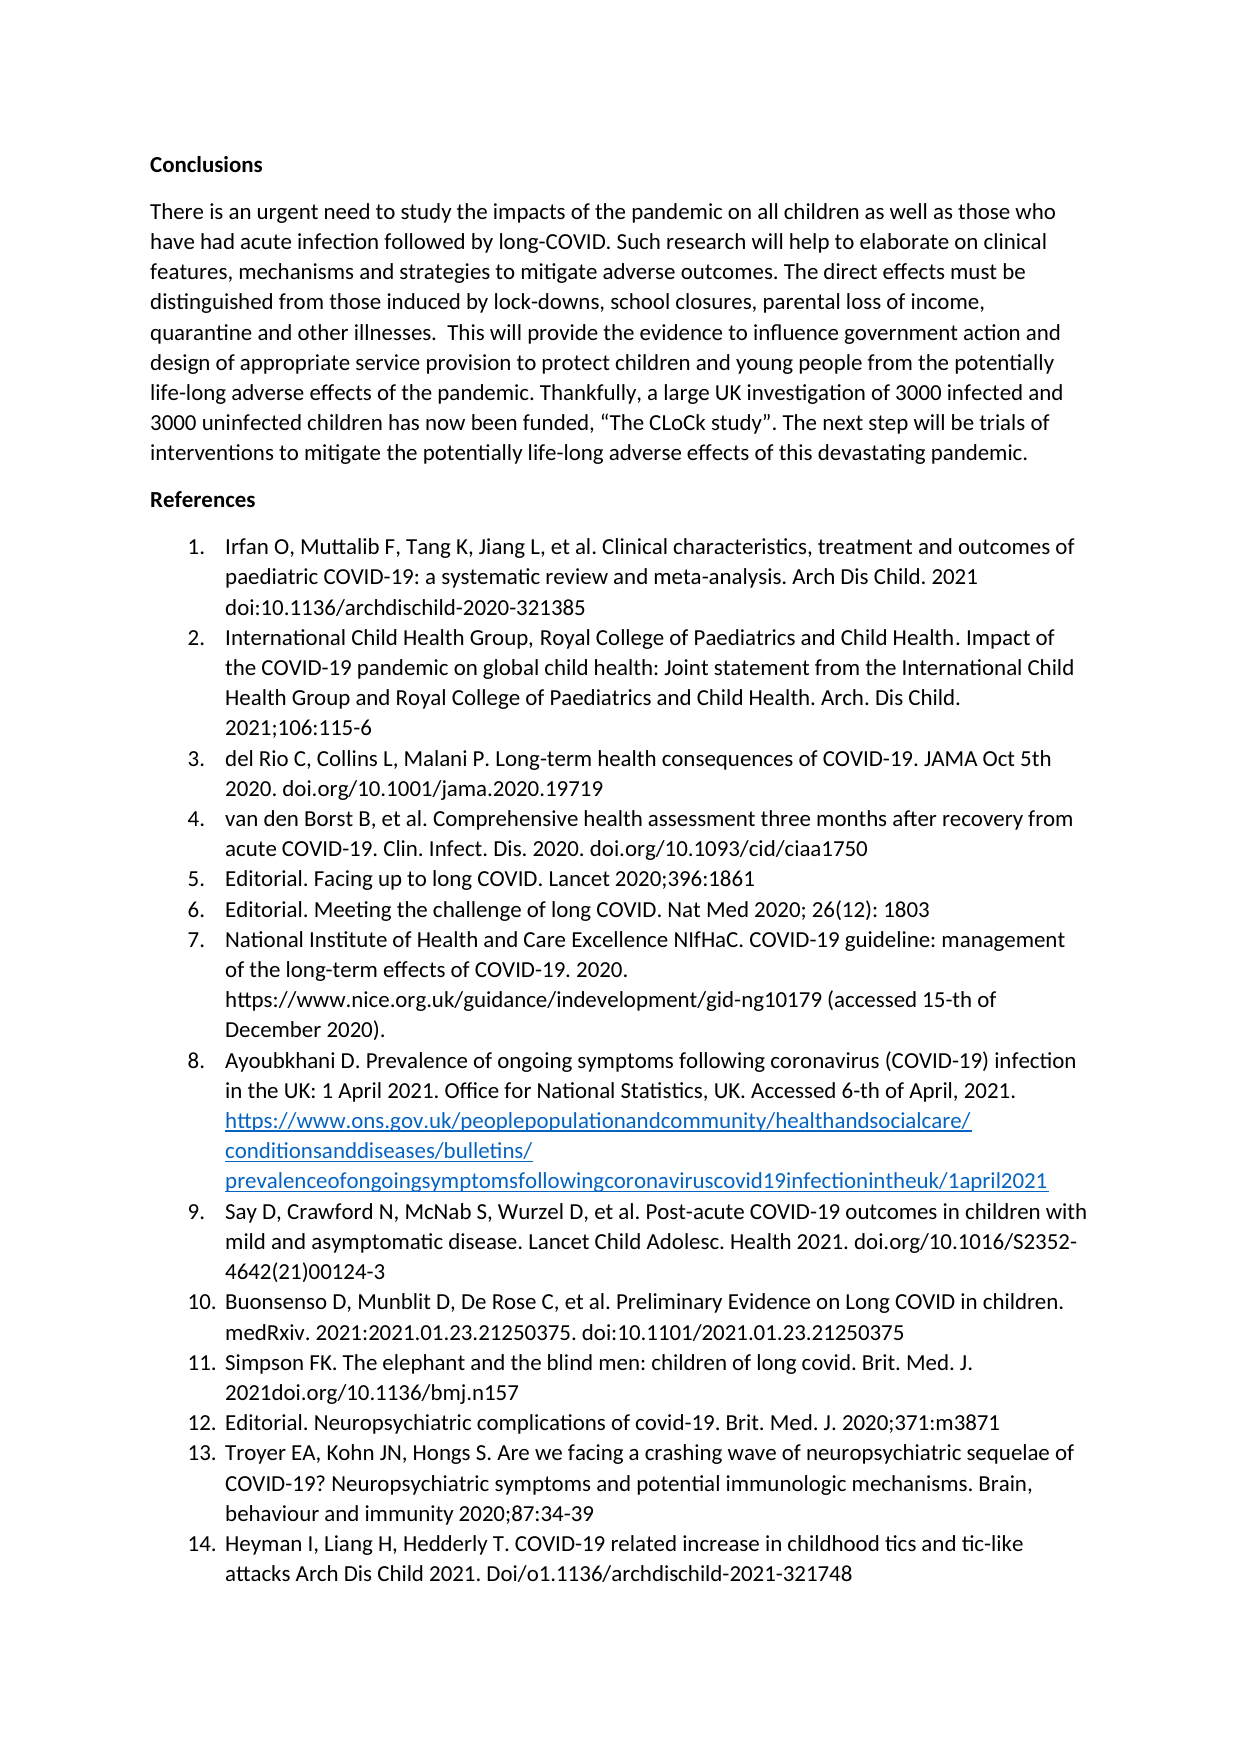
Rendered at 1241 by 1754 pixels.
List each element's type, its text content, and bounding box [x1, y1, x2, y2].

list National Institute of Health and Care Excellence NIfHaC. COVID-19 guideline: management of the long-term effects of COVID-19. 2020. https://www.nice.org.uk/guidance/indevelopment/gid-ng10179 (accessed 15-th of December 2020). [187, 925, 1090, 1044]
list Irfan O, Muttalib F, Tang K, Jiang L, et al. Clinical characteristics, treatment and outcomes of paediatric COVID-19: a systematic review and meta-analysis. Arch Dis Child. 2021 doi:10.1136/archdischild-2020-321385 [187, 532, 1090, 621]
list Ayoubkhani D. Prevalence of ongoing symptoms following coronavirus (COVID-19) infection in the UK: 1 April 2021. Office for National Statistics, UK. Accessed 6-th of April, 2021. https://www.ons.gov.uk/peoplepopulationandcommunity/healthandsocialcare/conditionsanddiseases/bulletins/prevalenceofongoingsymptomsfollowingcoronaviruscovid19infectionintheuk/1april2021 [187, 1046, 1090, 1195]
list van den Borst B, et al. Comprehensive health assessment three months after recovery from acute COVID-19. Clin. Infect. Dis. 2020. doi.org/10.1093/cid/ciaa1750 [187, 804, 1090, 862]
list Editorial. Meeting the challenge of long COVID. Nat Med 2020; 26(12): 1803 [187, 895, 1090, 923]
text References [150, 485, 1090, 513]
list Troyer EA, Kohn JN, Hongs S. Are we facing a crashing wave of neuropsychiatric sequelae of COVID-19? Neuropsychiatric symptoms and potential immunologic mechanisms. Brain, behaviour and immunity 2020;87:34-39 [187, 1438, 1090, 1527]
list International Child Health Group, Royal College of Paediatrics and Child Health. Impact of the COVID-19 pandemic on global child health: Joint statement from the International Child Health Group and Royal College of Paediatrics and Child Health. Arch. Dis Child. 2021;106:115-6 [187, 623, 1090, 742]
list Editorial. Facing up to long COVID. Lancet 2020;396:1861 [187, 864, 1090, 893]
list Heyman I, Liang H, Hedderly T. COVID-19 related increase in childhood tics and tic-like attacks Arch Dis Child 2021. Doi/o1.1136/archdischild-2021-321748 [187, 1529, 1090, 1587]
text Conclusions [150, 150, 1090, 178]
list del Rio C, Collins L, Malani P. Long-term health consequences of COVID-19. JAMA Oct 5th 2020. doi.org/10.1001/jama.2020.19719 [187, 744, 1090, 802]
text There is an urgent need to study the impacts of the pandemic on all children as well as those who have had acute infection followed by long-COVID. Such research will help to elaborate on clinical features, mechanisms and strategies to mitigate adverse outcomes. The direct effects must be distinguished from those induced by lock-downs, school closures, parental loss of income, quarantine and other illnesses. This will provide the evidence to influence government action and design of appropriate service provision to protect children and young people from the potentially life-long adverse effects of the pandemic. Thankfully, a large UK investigation of 3000 infected and 3000 uninfected children has now been funded, “The CLoCk study”. The next step will be trials of interventions to mitigate the potentially life-long adverse effects of this devastating pandemic. [150, 197, 1090, 467]
list Buonsenso D, Munblit D, De Rose C, et al. Preliminary Evidence on Long COVID in children. medRxiv. 2021:2021.01.23.21250375. doi:10.1101/2021.01.23.21250375 [187, 1287, 1090, 1346]
list Say D, Crawford N, McNab S, Wurzel D, et al. Post-acute COVID-19 outcomes in children with mild and asymptomatic disease. Lancet Child Adolesc. Health 2021. doi.org/10.1016/S2352-4642(21)00124-3 [187, 1197, 1090, 1285]
list Editorial. Neuropsychiatric complications of covid-19. Brit. Med. J. 2020;371:m3871 [187, 1408, 1090, 1436]
list Simpson FK. The elephant and the blind men: children of long covid. Brit. Med. J. 2021doi.org/10.1136/bmj.n157 [187, 1348, 1090, 1406]
